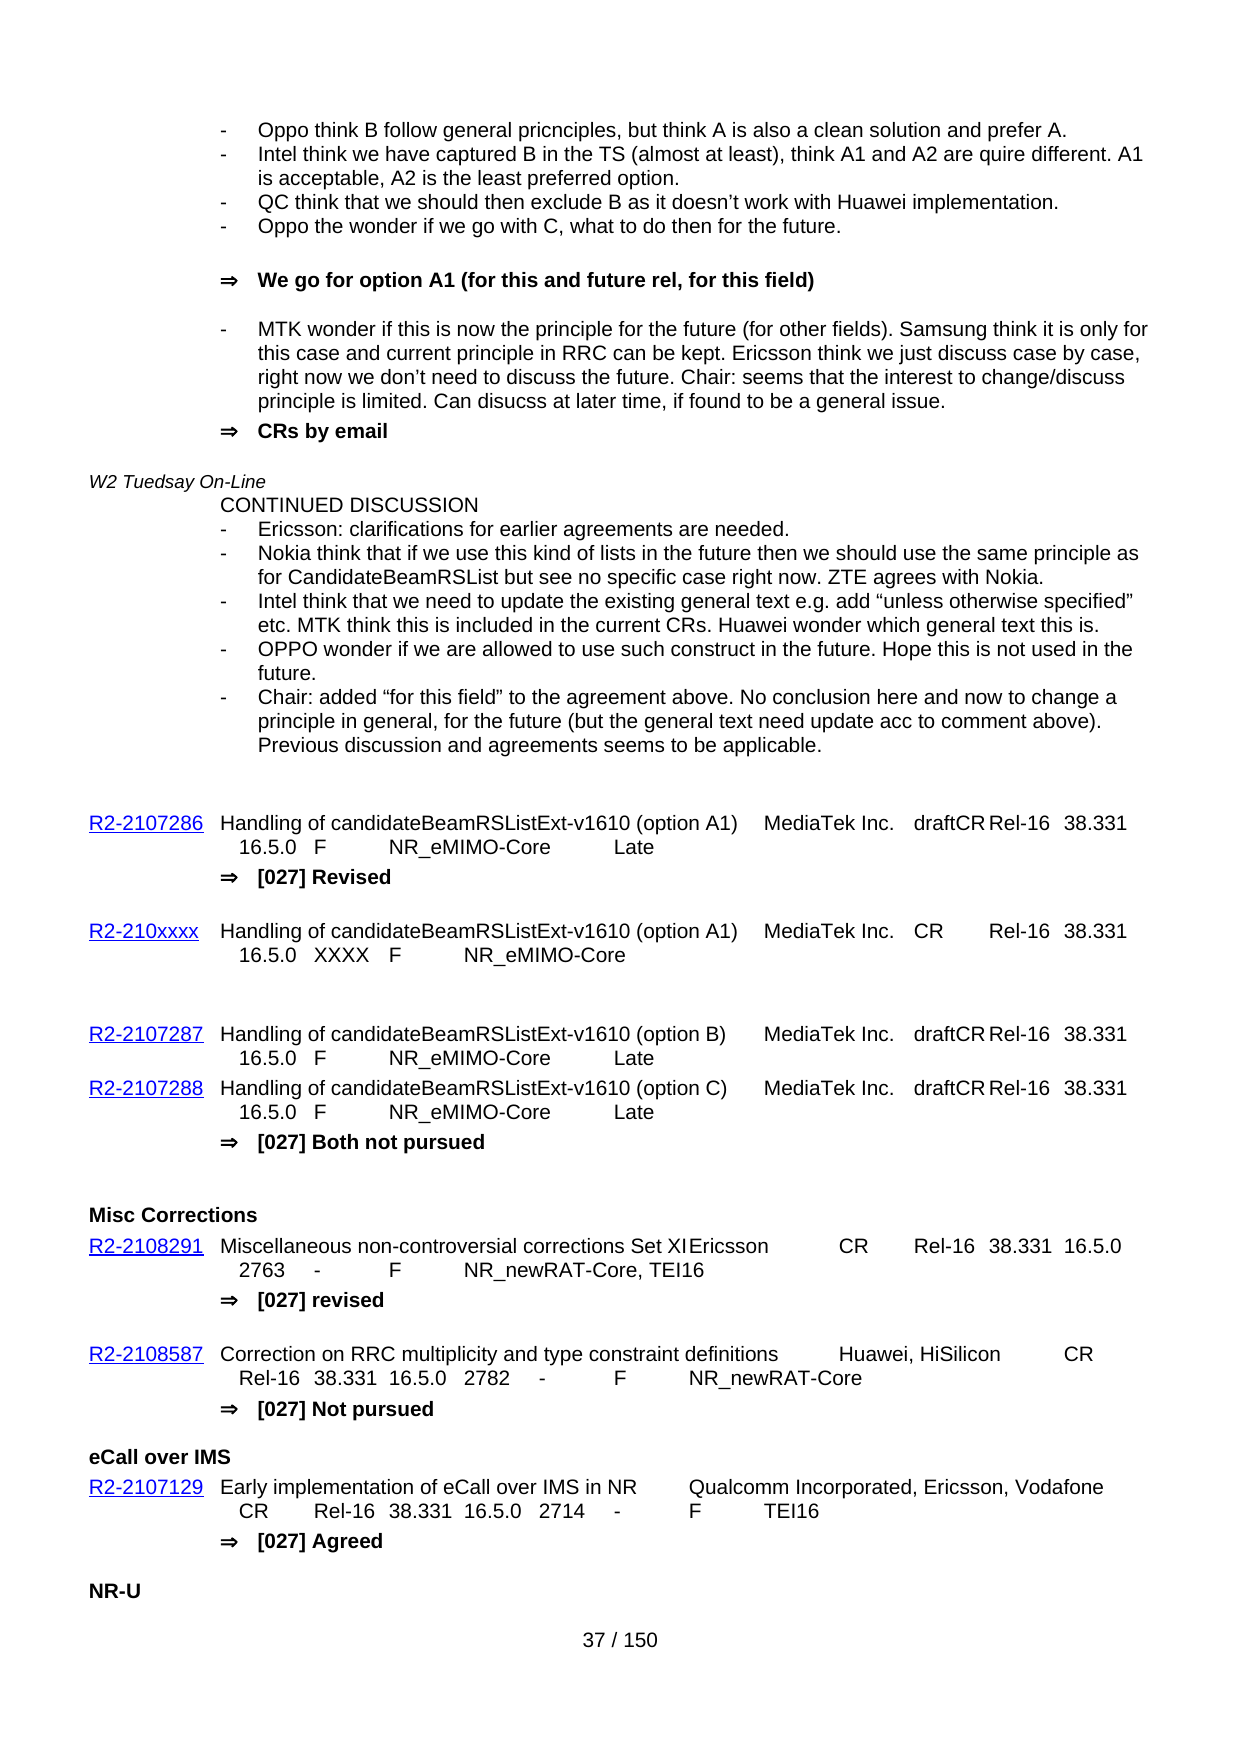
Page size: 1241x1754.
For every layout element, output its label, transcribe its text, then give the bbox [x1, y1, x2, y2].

text - Oppo think B follow general pricnciples, but think A is also a clean solution and prefer A. [220, 118, 1152, 142]
text - Nokia think that if we use this kind of lists in the future then we should use the same principle as for CandidateBeamRSList but see no specific case right now. ZTE agrees with Nokia. [220, 541, 1152, 589]
text - Chair: added “for this field” to the agreement above. No conclusion here and now to change a principle in general, for the future (but the general text need update acc to comment above). Previous discussion and agreements seems to be applicable. [220, 684, 1152, 756]
text - OPPO wonder if we are allowed to use such construct in the future. Hope this is not used in the future. [220, 637, 1152, 684]
text CRs by email [220, 419, 1152, 443]
text - Intel think we have captured B in the TS (almost at least), think A1 and A2 are quire different. A1 is acceptable, A2 is the least preferred option. [220, 142, 1152, 190]
text [027] Not pursued [220, 1396, 1152, 1421]
text [027] Agreed [220, 1529, 1152, 1554]
title R2-2107288 Handling of candidateBeamRSListExt-v1610 (option C) MediaTek Inc. draftCR Rel-16 38.331 16.5.0 F NR_eMIMO-Core Late [89, 1076, 1152, 1123]
title R2-2108291 Miscellaneous non-controversial corrections Set XI Ericsson CR Rel-16 38.331 16.5.0 2763 - F NR_newRAT-Core, TEI16 [89, 1233, 1152, 1281]
text [027] Both not pursued [220, 1130, 1152, 1154]
text Misc Corrections [89, 1203, 1152, 1227]
text [027] revised [220, 1288, 1152, 1312]
text NR-U [89, 1579, 1152, 1603]
text [027] Revised [220, 865, 1152, 889]
title R2-2107286 Handling of candidateBeamRSListExt-v1610 (option A1) MediaTek Inc. draftCR Rel-16 38.331 16.5.0 F NR_eMIMO-Core Late [89, 811, 1152, 858]
text - Ericsson: clarifications for earlier agreements are needed. [220, 517, 1152, 541]
title R2-2107129 Early implementation of eCall over IMS in NR Qualcomm Incorporated, Ericsson, Vodafone CR Rel-16 38.331 16.5.0 2714 - F TEI16 [89, 1475, 1152, 1523]
text - QC think that we should then exclude B as it doesn’t work with Huawei implementation. [220, 190, 1152, 214]
title R2-2107287 Handling of candidateBeamRSListExt-v1610 (option B) MediaTek Inc. draftCR Rel-16 38.331 16.5.0 F NR_eMIMO-Core Late [89, 1021, 1152, 1069]
text CONTINUED DISCUSSION [220, 493, 1152, 517]
text W2 Tuedsay On-Line [89, 471, 1152, 493]
title R2-2108587 Correction on RRC multiplicity and type constraint definitions Huawei, HiSilicon CR Rel-16 38.331 16.5.0 2782 - F NR_newRAT-Core [89, 1342, 1152, 1390]
text - MTK wonder if this is now the principle for the future (for other fields). Samsung think it is only for this case and current principle in RRC can be kept. Ericsson think we just discuss case by case, right now we don’t need to discuss the future. Chair: seems that the interest to change/discuss principle is limited. Can disucss at later time, if found to be a general issue. [220, 317, 1152, 412]
text - Intel think that we need to update the existing general text e.g. add “unless otherwise specified” etc. MTK think this is included in the current CRs. Huawei wonder which general text this is. [220, 589, 1152, 637]
text We go for option A1 (for this and future rel, for this field) [220, 268, 1152, 293]
text eCall over IMS [89, 1445, 1152, 1469]
text - Oppo the wonder if we go with C, what to do then for the future. [220, 214, 1152, 238]
title R2-210xxxx Handling of candidateBeamRSListExt-v1610 (option A1) MediaTek Inc. CR Rel-16 38.331 16.5.0 XXXX F NR_eMIMO-Core [89, 919, 1152, 967]
